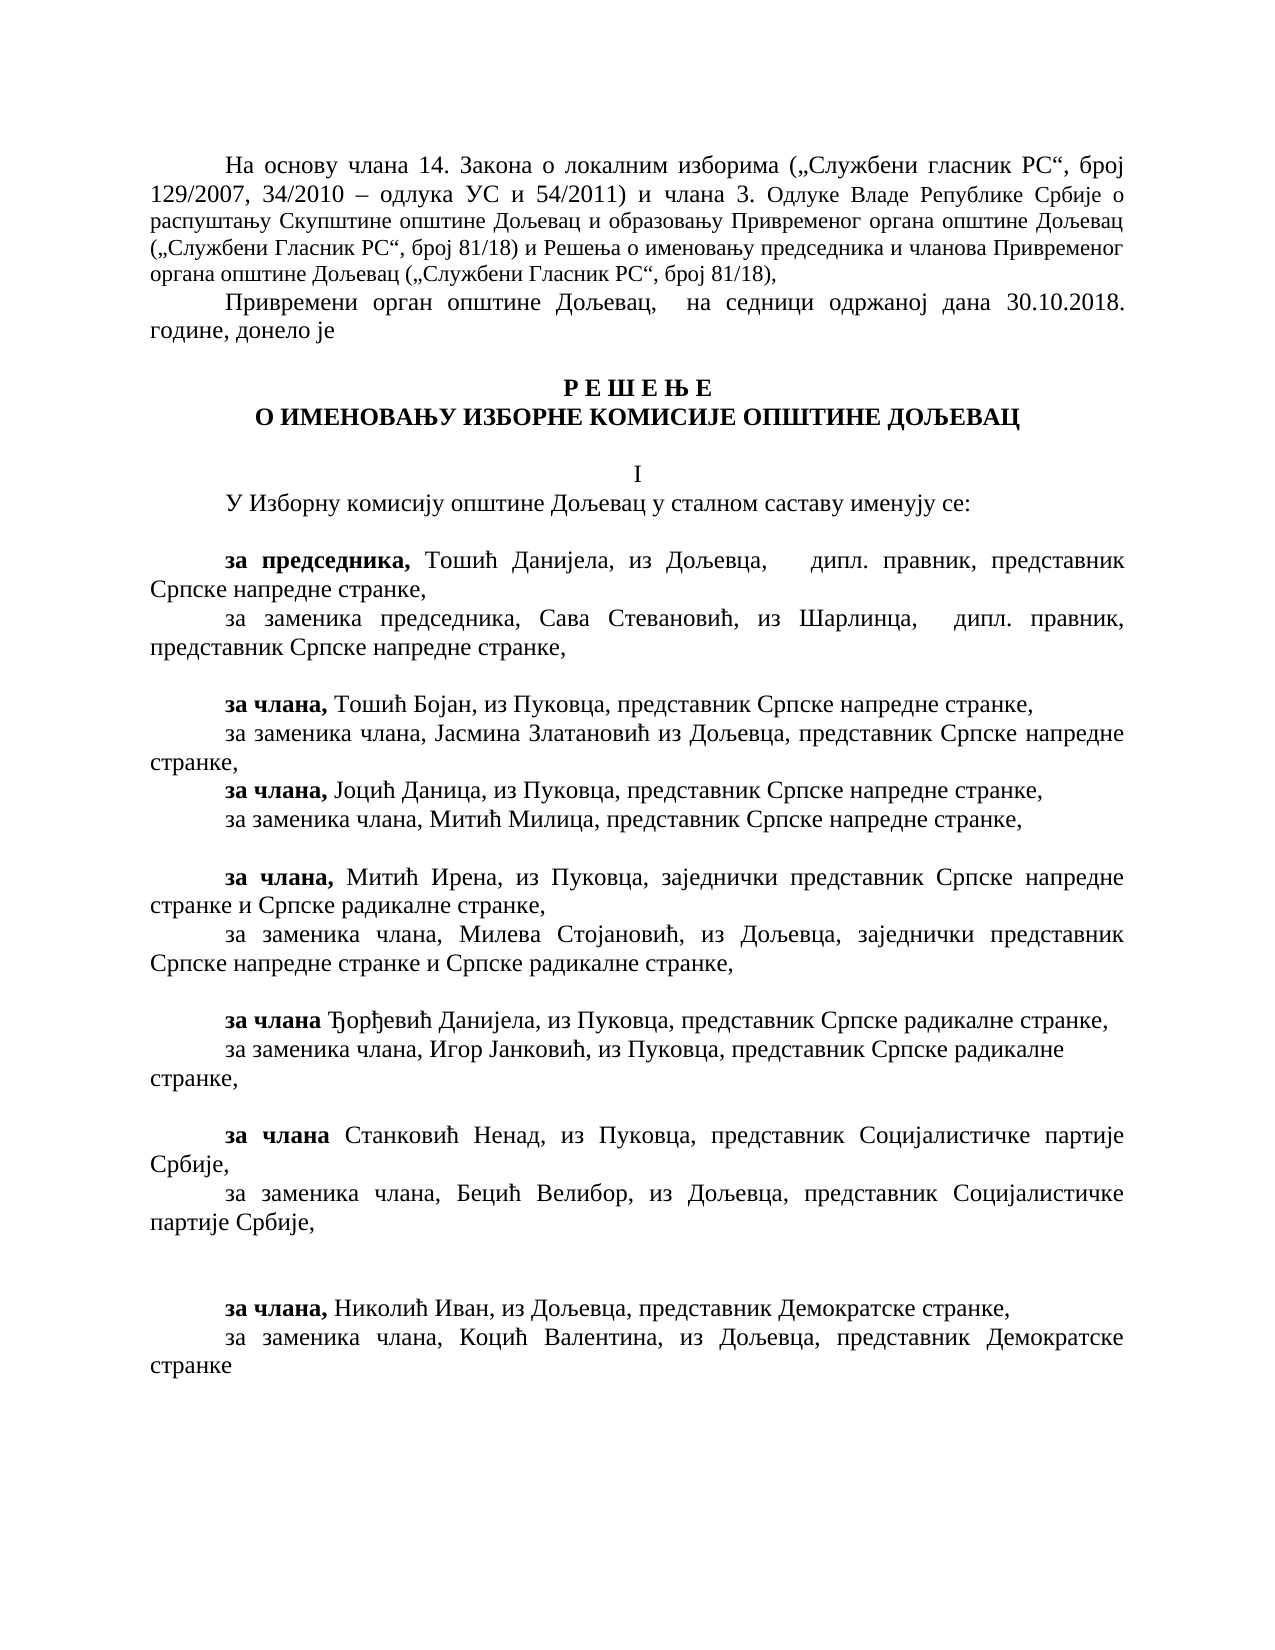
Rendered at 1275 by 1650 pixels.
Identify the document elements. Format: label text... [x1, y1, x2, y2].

text за заменика члана, Митић Милица, представник Српске напредне странке, [150, 804, 1125, 833]
text Привремени орган општине Дољевац, на седници одржаној дана 30.10.2018. године, донелo је [150, 287, 1125, 344]
text I [150, 459, 1125, 488]
text за члана, Николић Иван, из Дољевца, представник Демократске странке, [150, 1293, 1125, 1322]
text за члана Ђорђевић Данијела, из Пуковца, представник Српске радикалне странке, [150, 1005, 1125, 1034]
text за заменика члана, Милева Стојановић, из Дољевца, заједнички представник Српске напредне странке и Српске радикалне странке, [150, 919, 1125, 977]
text за заменика председника, Сава Стевановић, из Шарлинца, дипл. правник, представник Српске напредне странке, [150, 603, 1125, 660]
text На основу члана 14. Закона о локалним изборима („Службени гласник РС“, број 129/2007, 34/2010 – одлука УС и 54/2011) и члана 3. Одлуке Владе Републике Србије о распуштању Скупштине општине Дољевац и образовању Привременог органа општине Дољевац („Службени Гласник РС“, број 81/18) и Решења о именовању председника и чланова Привременог органа општине Дољевац („Службени Гласник РС“, број 81/18), [150, 150, 1125, 287]
text Р Е Ш Е Њ Е [150, 373, 1125, 402]
text за заменика члана, Коцић Валентина, из Дољевца, представник Демократске странке [150, 1322, 1125, 1379]
text за члана, Тошић Бојан, из Пуковца, представник Српске напредне странке, [150, 689, 1125, 718]
text за члана, Митић Ирена, из Пуковца, заједнички представник Српске напредне странке и Српске радикалне странке, [150, 862, 1125, 919]
text за председника, Тошић Данијела, из Дољевца, дипл. правник, представник Српске напредне странке, [150, 545, 1125, 603]
text за заменика члана, Бецић Велибор, из Дољевца, представник Социјалистичке партије Србије, [150, 1178, 1125, 1235]
text У Изборну комисију општине Дољевац у сталном саставу именују се: [150, 488, 1125, 517]
text за члана, Јоцић Даница, из Пуковца, представник Српске напредне странке, [150, 775, 1125, 804]
text за заменика члана, Игор Јанковић, из Пуковца, представник Српске радикалне странке, [150, 1034, 1125, 1092]
text за члана Станковић Ненад, из Пуковца, представник Социјалистичке партије Србије, [150, 1120, 1125, 1178]
text О ИМЕНОВАЊУ ИЗБОРНЕ КОМИСИЈЕ ОПШТИНЕ ДОЉЕВАЦ [150, 402, 1125, 430]
text за заменика члана, Јасмина Златановић из Дољевца, представник Српске напредне странке, [150, 718, 1125, 775]
